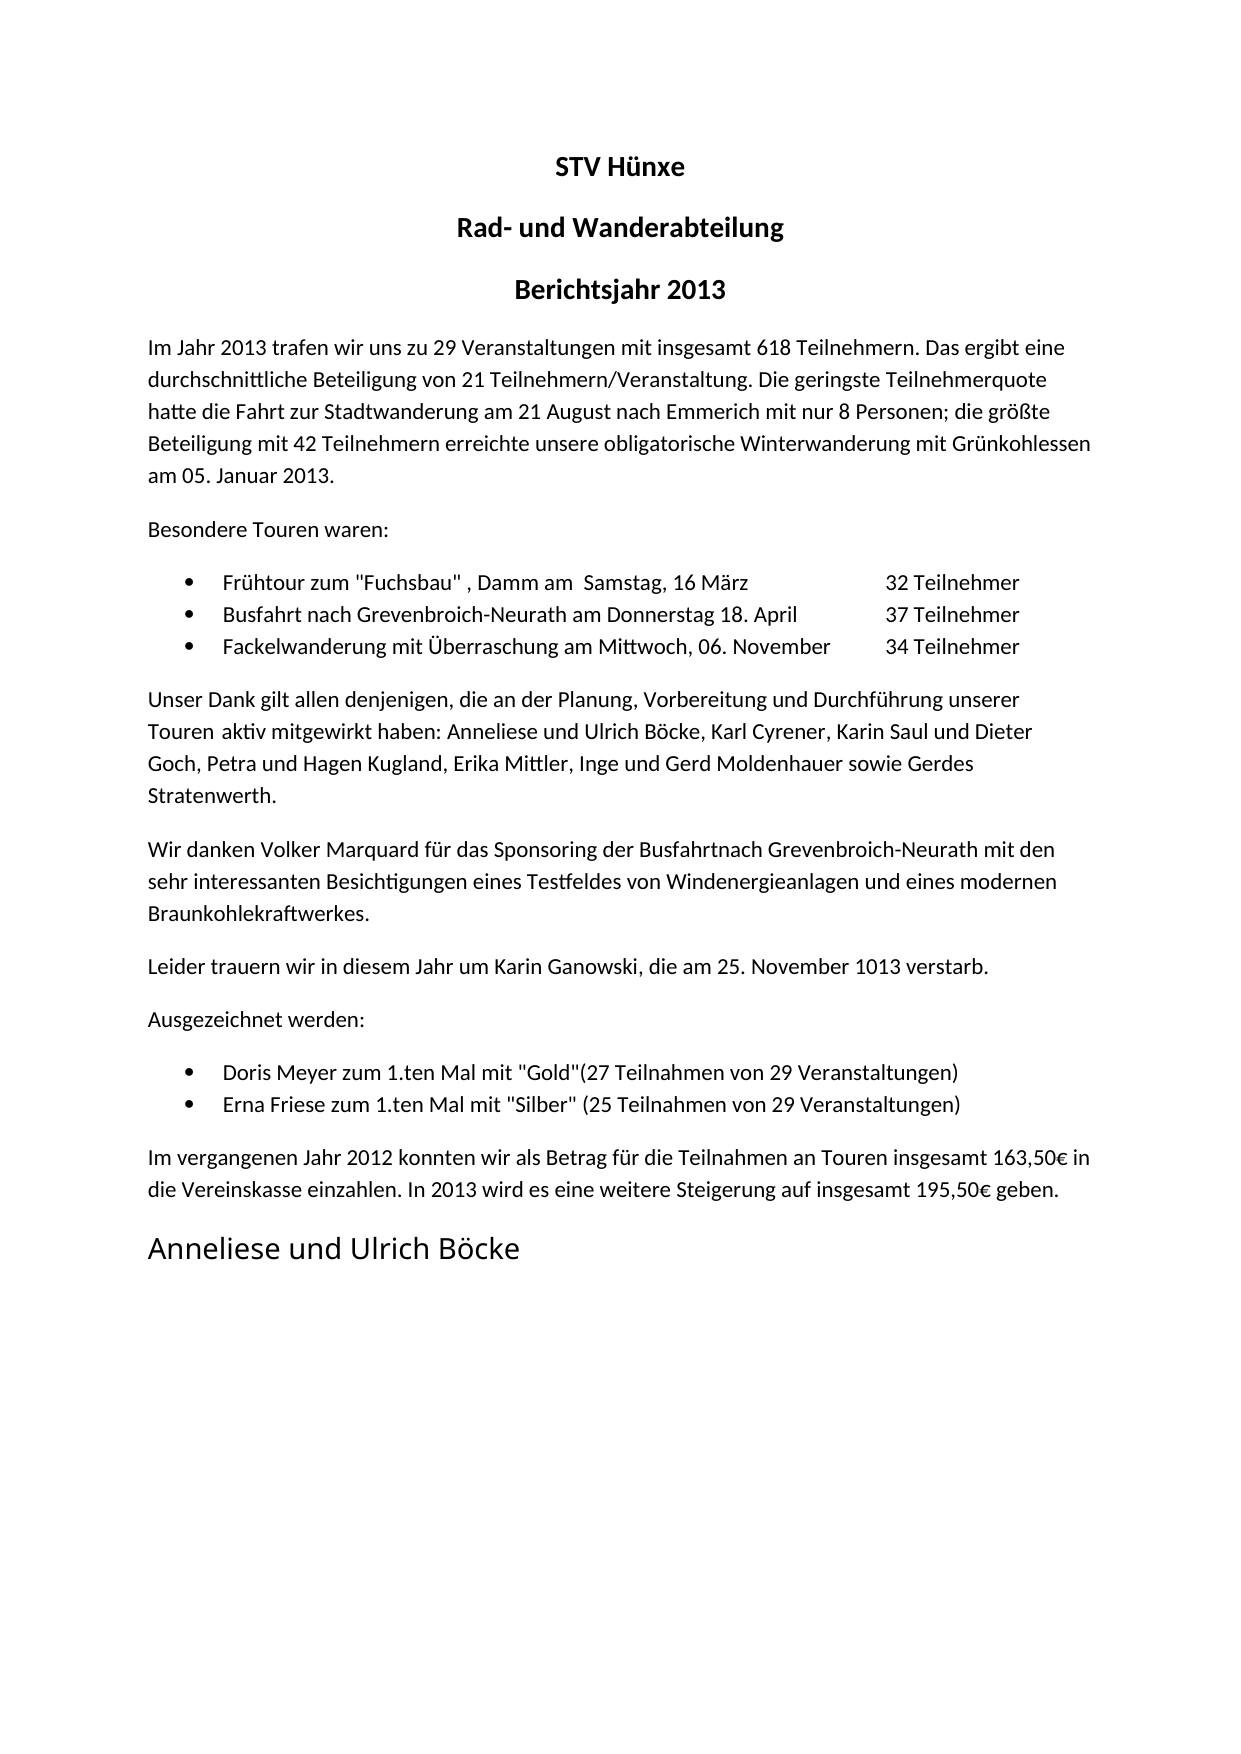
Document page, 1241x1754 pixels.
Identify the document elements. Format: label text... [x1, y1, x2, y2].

text Im Jahr 2013 trafen wir uns zu 29 Veranstaltungen mit insgesamt 618 Teilnehmern. Das ergibt eine durchschnittliche Beteiligung von 21 Teilnehmern/Veranstaltung. Die geringste Teilnehmerquote hatte die Fahrt zur Stadtwanderung am 21 August nach Emmerich mit nur 8 Personen; die größte Beteiligung mit 42 Teilnehmern erreichte unsere obligatorische Winterwanderung mit Grünkohlessen am 05. Januar 2013. [148, 333, 1093, 490]
text Rad- und Wanderabteilung [148, 209, 1093, 245]
list Fackelwanderung mit Überraschung am Mittwoch, 06. November 34 Teilnehmer [185, 632, 1093, 660]
text Wir danken Volker Marquard für das Sponsoring der Busfahrtnach Grevenbroich-Neurath mit den sehr interessanten Besichtigungen eines Testfeldes von Windenergieanlagen und eines modernen Braunkohlekraftwerkes. [148, 835, 1093, 927]
list Frühtour zum "Fuchsbau" , Damm am Samstag, 16 März 32 Teilnehmer [185, 568, 1093, 596]
list Erna Friese zum 1.ten Mal mit "Silber" (25 Teilnahmen von 29 Veranstaltungen) [185, 1090, 1093, 1118]
text Besondere Touren waren: [148, 515, 1093, 543]
text Anneliese und Ulrich Böcke [148, 1228, 1093, 1268]
list Doris Meyer zum 1.ten Mal mit "Gold"(27 Teilnahmen von 29 Veranstaltungen) [185, 1058, 1093, 1086]
text Im vergangenen Jahr 2012 konnten wir als Betrag für die Teilnahmen an Touren insgesamt 163,50€ in die Vereinskasse einzahlen. In 2013 wird es eine weitere Steigerung auf insgesamt 195,50€ geben. [148, 1143, 1093, 1203]
text Unser Dank gilt allen denjenigen, die an der Planung, Vorbereitung und Durchführung unserer Touren aktiv mitgewirkt haben: Anneliese und Ulrich Böcke, Karl Cyrener, Karin Saul und Dieter Goch, Petra und Hagen Kugland, Erika Mittler, Inge und Gerd Moldenhauer sowie Gerdes Stratenwerth. [148, 685, 1093, 810]
text Leider trauern wir in diesem Jahr um Karin Ganowski, die am 25. November 1013 verstarb. [148, 952, 1093, 980]
text Berichtsjahr 2013 [148, 271, 1093, 307]
text Ausgezeichnet werden: [148, 1005, 1093, 1033]
text STV Hünxe [148, 148, 1093, 183]
list Busfahrt nach Grevenbroich-Neurath am Donnerstag 18. April 37 Teilnehmer [185, 600, 1093, 628]
